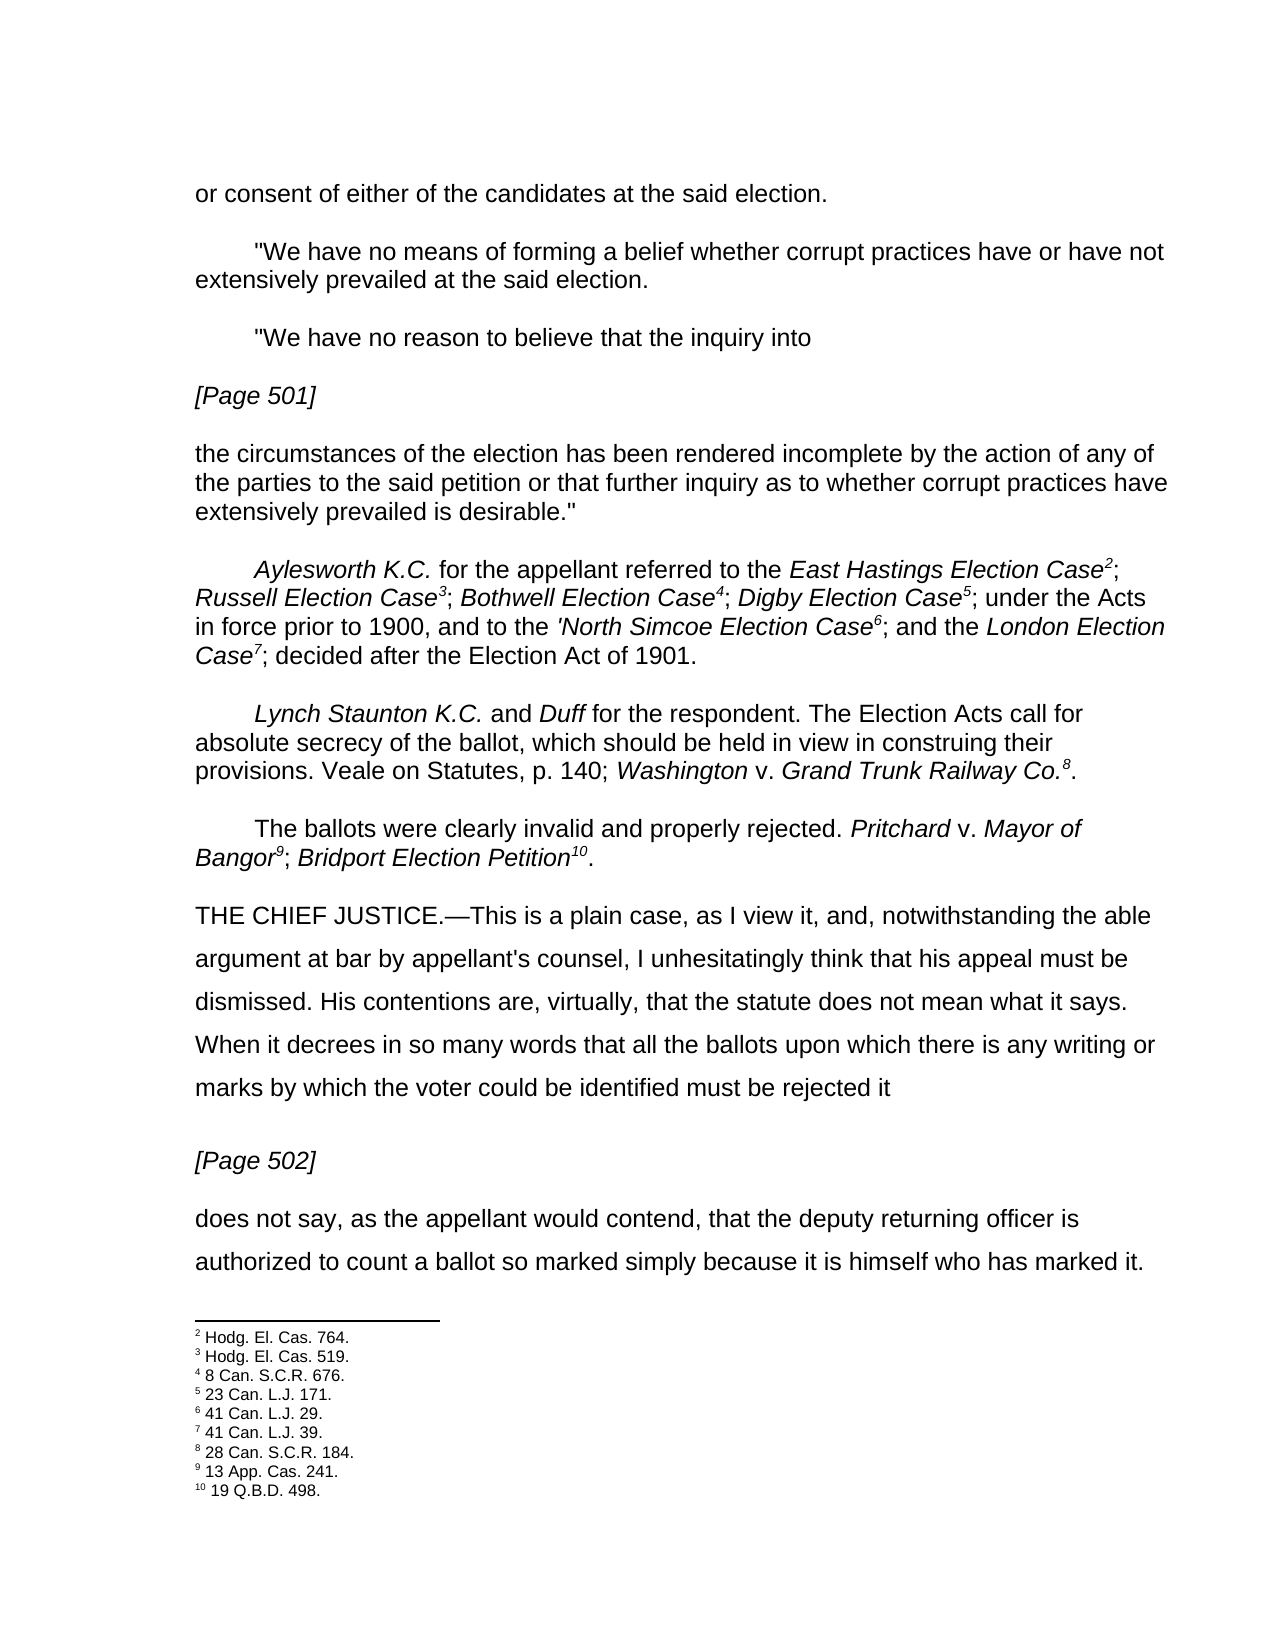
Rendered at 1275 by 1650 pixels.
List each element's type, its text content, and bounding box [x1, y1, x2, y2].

text The ballots were clearly invalid and properly rejected. Pritchard v. Mayor of Bangor; Bridport Election Petition. [195, 814, 1170, 872]
text [Page 502] [195, 1146, 1170, 1174]
text "We have no reason to believe that the inquiry into [195, 323, 1170, 352]
text [Page 501] [195, 381, 1170, 410]
text the circumstances of the election has been rendered incomplete by the action of any of the parties to the said petition or that further inquiry as to whether corrupt practices have extensively prevailed is desirable." [195, 439, 1170, 525]
text "We have no means of forming a belief whether corrupt practices have or have not extensively prevailed at the said election. [195, 237, 1170, 294]
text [195, 179, 1170, 207]
text Lynch Staunton K.C. and Duff for the respondent. The Election Acts call for absolute secrecy of the ballot, which should be held in view in construing their provisions. Veale on Statutes, p. 140; Washington v. Grand Trunk Railway Co.. [195, 699, 1170, 785]
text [195, 1203, 1170, 1275]
text THE CHIEF JUSTICE.—This is a plain case, as I view it, and, notwithstanding the able argument at bar by appellant's counsel, I unhesitatingly think that his appeal must be dismissed. His contentions are, virtually, that the statute does not mean what it says. When it decrees in so many words that all the ballots upon which there is any writing or marks by which the voter could be identified must be rejected it [195, 901, 1170, 1102]
text Aylesworth K.C. for the appellant referred to the East Hastings Election Case; Russell Election Case; Bothwell Election Case; Digby Election Case; under the Acts in force prior to 1900, and to the 'North Simcoe Election Case; and the London Election Case; decided after the Election Act of 1901. [195, 554, 1170, 669]
